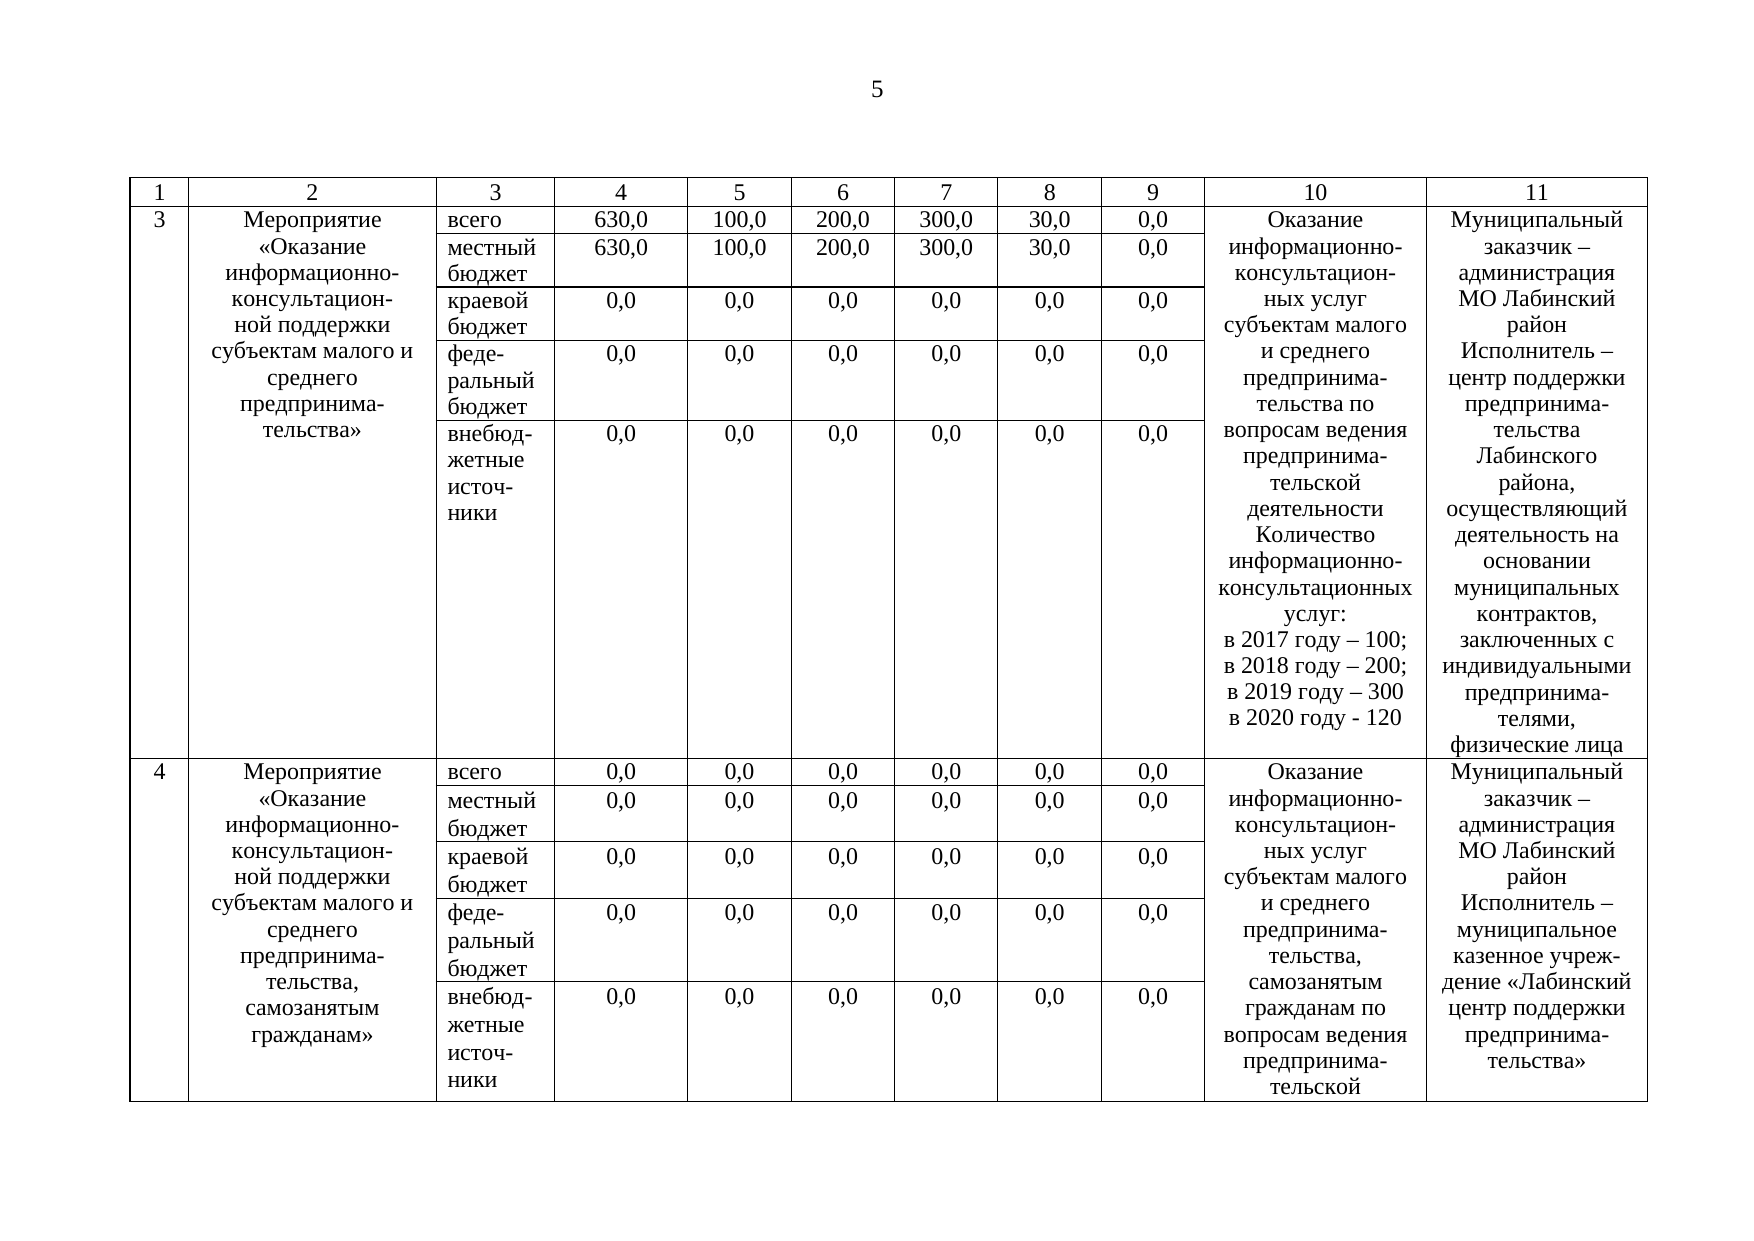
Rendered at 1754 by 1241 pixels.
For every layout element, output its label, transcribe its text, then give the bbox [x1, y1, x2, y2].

table_cell 0,0 [1102, 234, 1204, 286]
table_cell феде-ральный бюджет [437, 341, 554, 419]
table_cell 0,0 [688, 842, 791, 897]
table_cell 0,0 [555, 982, 687, 1101]
table_cell 0,0 [555, 341, 687, 419]
table_cell 0,0 [998, 899, 1101, 981]
table_cell Мероприятие «Оказание информационно-консультацион- ной поддержки субъектам малого и среднего предпринима- тельства» [189, 207, 436, 758]
table_cell местный бюджет [437, 786, 554, 841]
table_cell 0,0 [895, 759, 997, 785]
table_cell 100,0 [688, 234, 791, 286]
table_cell 0,0 [895, 288, 997, 340]
table_cell 7 [895, 178, 997, 206]
table_cell 0,0 [998, 421, 1101, 758]
table_cell 11 [1427, 178, 1647, 206]
table_cell 0,0 [688, 759, 791, 785]
table_cell Муниципальный заказчик – администрация МО Лабинский район Исполнитель – центр поддержки предпринима- тельства Лабинского района, осуществляющий деятельность на основании муниципальных контрактов, заключенных с индивидуальными предпринима- телями, физические лица [1427, 207, 1647, 758]
table_cell 0,0 [998, 288, 1101, 340]
table_cell 4 [555, 178, 687, 206]
table_cell 0,0 [998, 786, 1101, 841]
table_cell 300,0 [895, 207, 997, 233]
table_cell 1 [131, 178, 188, 206]
table_cell 0,0 [688, 421, 791, 758]
table_cell 2 [189, 178, 436, 206]
table_cell 0,0 [792, 899, 894, 981]
table_cell 0,0 [688, 786, 791, 841]
table_cell 0,0 [792, 786, 894, 841]
table_cell 0,0 [895, 786, 997, 841]
table_cell 0,0 [1102, 207, 1204, 233]
table_cell 0,0 [792, 982, 894, 1101]
table_cell Муниципальный заказчик – администрация МО Лабинский район Исполнитель – муниципальное казенное учреж-дение «Лабинский центр поддержки предпринима-тельства» [1427, 759, 1647, 1101]
table_cell внебюд-жетные источ- ники [437, 421, 554, 758]
table_cell местный бюджет [437, 234, 554, 286]
table_cell 0,0 [998, 341, 1101, 419]
table_cell Оказание информационно-консультацион- ных услуг субъектам малого и среднего предпринима- тельства по вопросам ведения предпринима- тельской деятельности Количество информационно-консультационных услуг: в 2017 году – 100; в 2018 году – 200; в 2019 году – 300 в 2020 году - 120 [1205, 207, 1426, 758]
table_cell 0,0 [998, 759, 1101, 785]
table_cell 0,0 [1102, 786, 1204, 841]
table_cell 0,0 [1102, 421, 1204, 758]
table_cell 200,0 [792, 234, 894, 286]
table_cell 0,0 [1102, 288, 1204, 340]
table_cell 30,0 [998, 207, 1101, 233]
table_cell 8 [998, 178, 1101, 206]
table_cell 0,0 [998, 842, 1101, 897]
table_cell 0,0 [555, 786, 687, 841]
table_cell 0,0 [792, 421, 894, 758]
table_cell 0,0 [555, 842, 687, 897]
table_cell краевой бюджет [437, 842, 554, 897]
table_cell 300,0 [895, 234, 997, 286]
table_cell 4 [131, 759, 188, 1101]
table_cell 0,0 [688, 899, 791, 981]
table_cell 0,0 [1102, 899, 1204, 981]
table_cell 100,0 [688, 207, 791, 233]
table_cell всего [437, 207, 554, 233]
table_cell 0,0 [792, 288, 894, 340]
table_cell 0,0 [688, 341, 791, 419]
table_cell 0,0 [895, 341, 997, 419]
table_cell 3 [131, 207, 188, 758]
table_cell 0,0 [1102, 982, 1204, 1101]
table_cell 30,0 [998, 234, 1101, 286]
table_cell 0,0 [555, 759, 687, 785]
table_cell 0,0 [895, 842, 997, 897]
table_cell 0,0 [792, 341, 894, 419]
table_cell 0,0 [688, 982, 791, 1101]
table_cell всего [437, 759, 554, 785]
table_cell 0,0 [895, 421, 997, 758]
table_cell 0,0 [895, 982, 997, 1101]
table_cell 5 [688, 178, 791, 206]
table_cell 10 [1205, 178, 1426, 206]
table_cell внебюд-жетные источ- ники [437, 982, 554, 1101]
table_cell 630,0 [555, 234, 687, 286]
table_cell 0,0 [688, 288, 791, 340]
table_cell 0,0 [1102, 842, 1204, 897]
table_cell 0,0 [555, 899, 687, 981]
table_cell 9 [1102, 178, 1204, 206]
table_cell 0,0 [1102, 341, 1204, 419]
table_cell Мероприятие «Оказание информационно-консультацион- ной поддержки субъектам малого и среднего предпринима- тельства, самозанятым гражданам» [189, 759, 436, 1101]
table_cell Оказание информационно-консультацион- ных услуг субъектам малого и среднего предпринима- тельства, самозанятым гражданам по вопросам ведения предпринима- тельской [1205, 759, 1426, 1101]
table_cell феде-ральный бюджет [437, 899, 554, 981]
table_cell 630,0 [555, 207, 687, 233]
table_cell 6 [792, 178, 894, 206]
table_cell 0,0 [1102, 759, 1204, 785]
table_cell краевой бюджет [437, 288, 554, 340]
table_cell 0,0 [555, 288, 687, 340]
table_cell 0,0 [792, 842, 894, 897]
table_cell 3 [437, 178, 554, 206]
table_cell 0,0 [998, 982, 1101, 1101]
table_cell 0,0 [792, 759, 894, 785]
table_cell 200,0 [792, 207, 894, 233]
table_cell 0,0 [555, 421, 687, 758]
table_cell 0,0 [895, 899, 997, 981]
